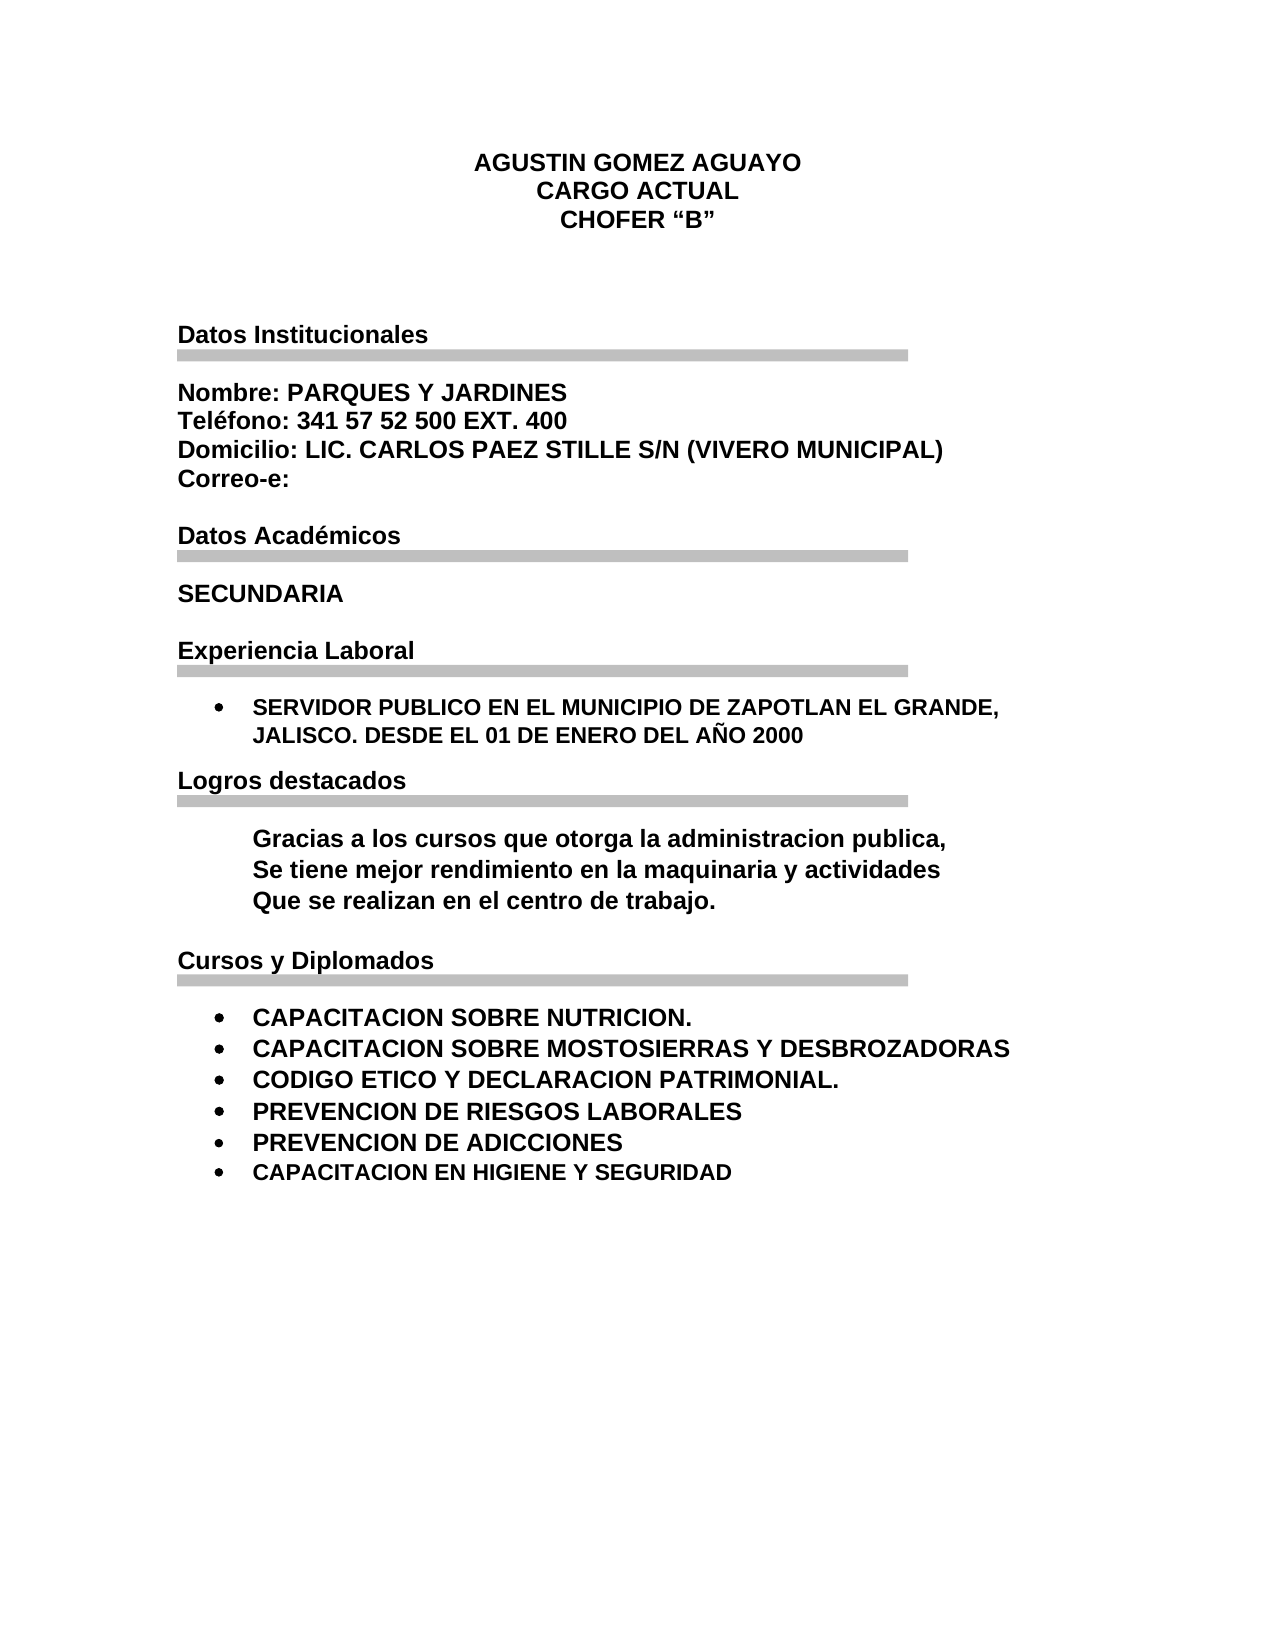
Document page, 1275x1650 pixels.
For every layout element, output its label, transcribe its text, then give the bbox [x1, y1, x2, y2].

text CARGO ACTUAL [177, 176, 1098, 205]
text Gracias a los cursos que otorga la administracion publica, [252, 824, 1098, 853]
text Que se realizan en el centro de trabajo. [252, 886, 1098, 915]
list PREVENCION DE RIESGOS LABORALES [215, 1097, 1098, 1126]
text Experiencia Laboral [177, 636, 1098, 665]
list SERVIDOR PUBLICO EN EL MUNICIPIO DE ZAPOTLAN EL GRANDE, JALISCO. DESDE EL 01 DE ENERO DEL AÑO 2000 [215, 694, 1098, 748]
list CODIGO ETICO Y DECLARACION PATRIMONIAL. [215, 1066, 1098, 1094]
text Correo-e: [177, 464, 1098, 493]
text Datos Institucionales [177, 320, 1098, 349]
list CAPACITACION EN HIGIENE Y SEGURIDAD [215, 1159, 1098, 1185]
text Se tiene mejor rendimiento en la maquinaria y actividades [252, 855, 1098, 884]
text Datos Académicos [177, 521, 1098, 550]
list CAPACITACION SOBRE MOSTOSIERRAS Y DESBROZADORAS [215, 1034, 1098, 1063]
list PREVENCION DE ADICCIONES [215, 1128, 1098, 1157]
text SECUNDARIA [177, 579, 1098, 608]
text Cursos y Diplomados [177, 946, 1098, 974]
list CAPACITACION SOBRE NUTRICION. [215, 1003, 1098, 1032]
text Teléfono: 341 57 52 500 EXT. 400 [177, 406, 1098, 435]
text Domicilio: LIC. CARLOS PAEZ STILLE S/N (VIVERO MUNICIPAL) [177, 435, 1098, 464]
text Logros destacados [177, 766, 1098, 795]
text Nombre: PARQUES Y JARDINES [177, 378, 1098, 406]
text CHOFER “B” [177, 205, 1098, 234]
text AGUSTIN GOMEZ AGUAYO [177, 148, 1098, 176]
